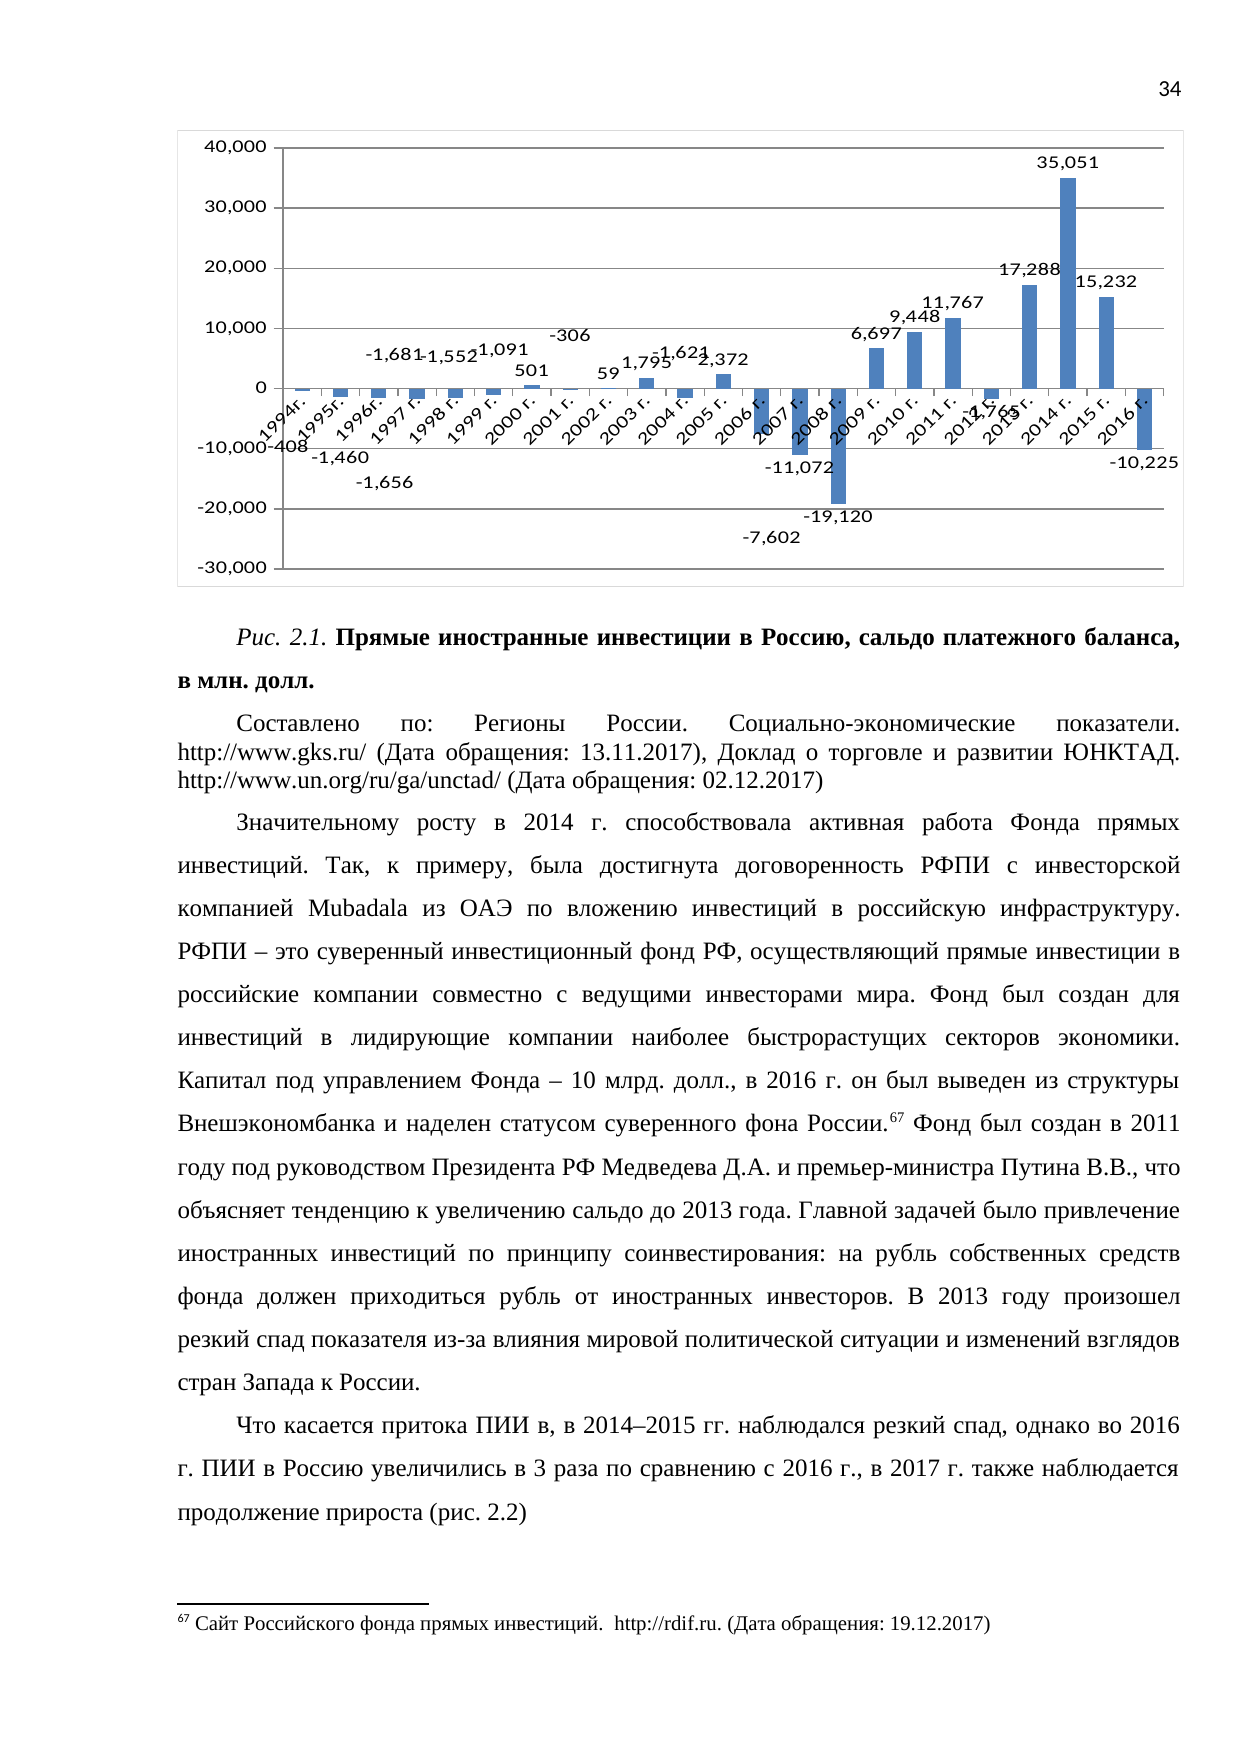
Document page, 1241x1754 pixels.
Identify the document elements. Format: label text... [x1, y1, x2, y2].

text Рис. 2.1. Прямые иностранные инвестиции в Россию, сальдо платежного баланса, в млн. долл. [177, 622, 1181, 693]
text Составлено по: Регионы России. Социально-экономические показатели. http://www.gks.ru/ (Дата обращения: 13.11.2017), Доклад о торговле и развитии ЮНКТАД. http://www.un.org/ru/ga/unctad/ (Дата обращения: 02.12.2017) [177, 708, 1181, 794]
text Значительному росту в 2014 г. способствовала активная работа Фонда прямых инвестиций. Так, к примеру, была достигнута договоренность РФПИ с инвесторской компанией Mubadala из ОАЭ по вложению инвестиций в российскую инфраструктуру. РФПИ – это суверенный инвестиционный фонд РФ, осуществляющий прямые инвестиции в российские компании совместно с ведущими инвесторами мира. Фонд был создан для инвестиций в лидирующие компании наиболее быстрорастущих секторов экономики. Капитал под управлением Фонда – 10 млрд. долл., в 2016 г. он был выведен из структуры Внешэкономбанка и наделен статусом суверенного фона России. Фонд был создан в 2011 году под руководством Президента РФ Медведева Д.А. и премьер-министра Путина В.В., что объясняет тенденцию к увеличению сальдо до 2013 года. Главной задачей было привлечение иностранных инвестиций по принципу соинвестирования: на рубль собственных средств фонда должен приходиться рубль от иностранных инвесторов. В 2013 году произошел резкий спад показателя из-за влияния мировой политической ситуации и изменений взглядов стран Запада к России. [177, 807, 1181, 1396]
text Что касается притока ПИИ в, в 2014–2015 гг. наблюдался резкий спад, однако во 2016 г. ПИИ в Россию увеличились в 3 раза по сравнению с 2016 г., в 2017 г. также наблюдается продолжение прироста (рис. 2.2) [177, 1410, 1181, 1525]
